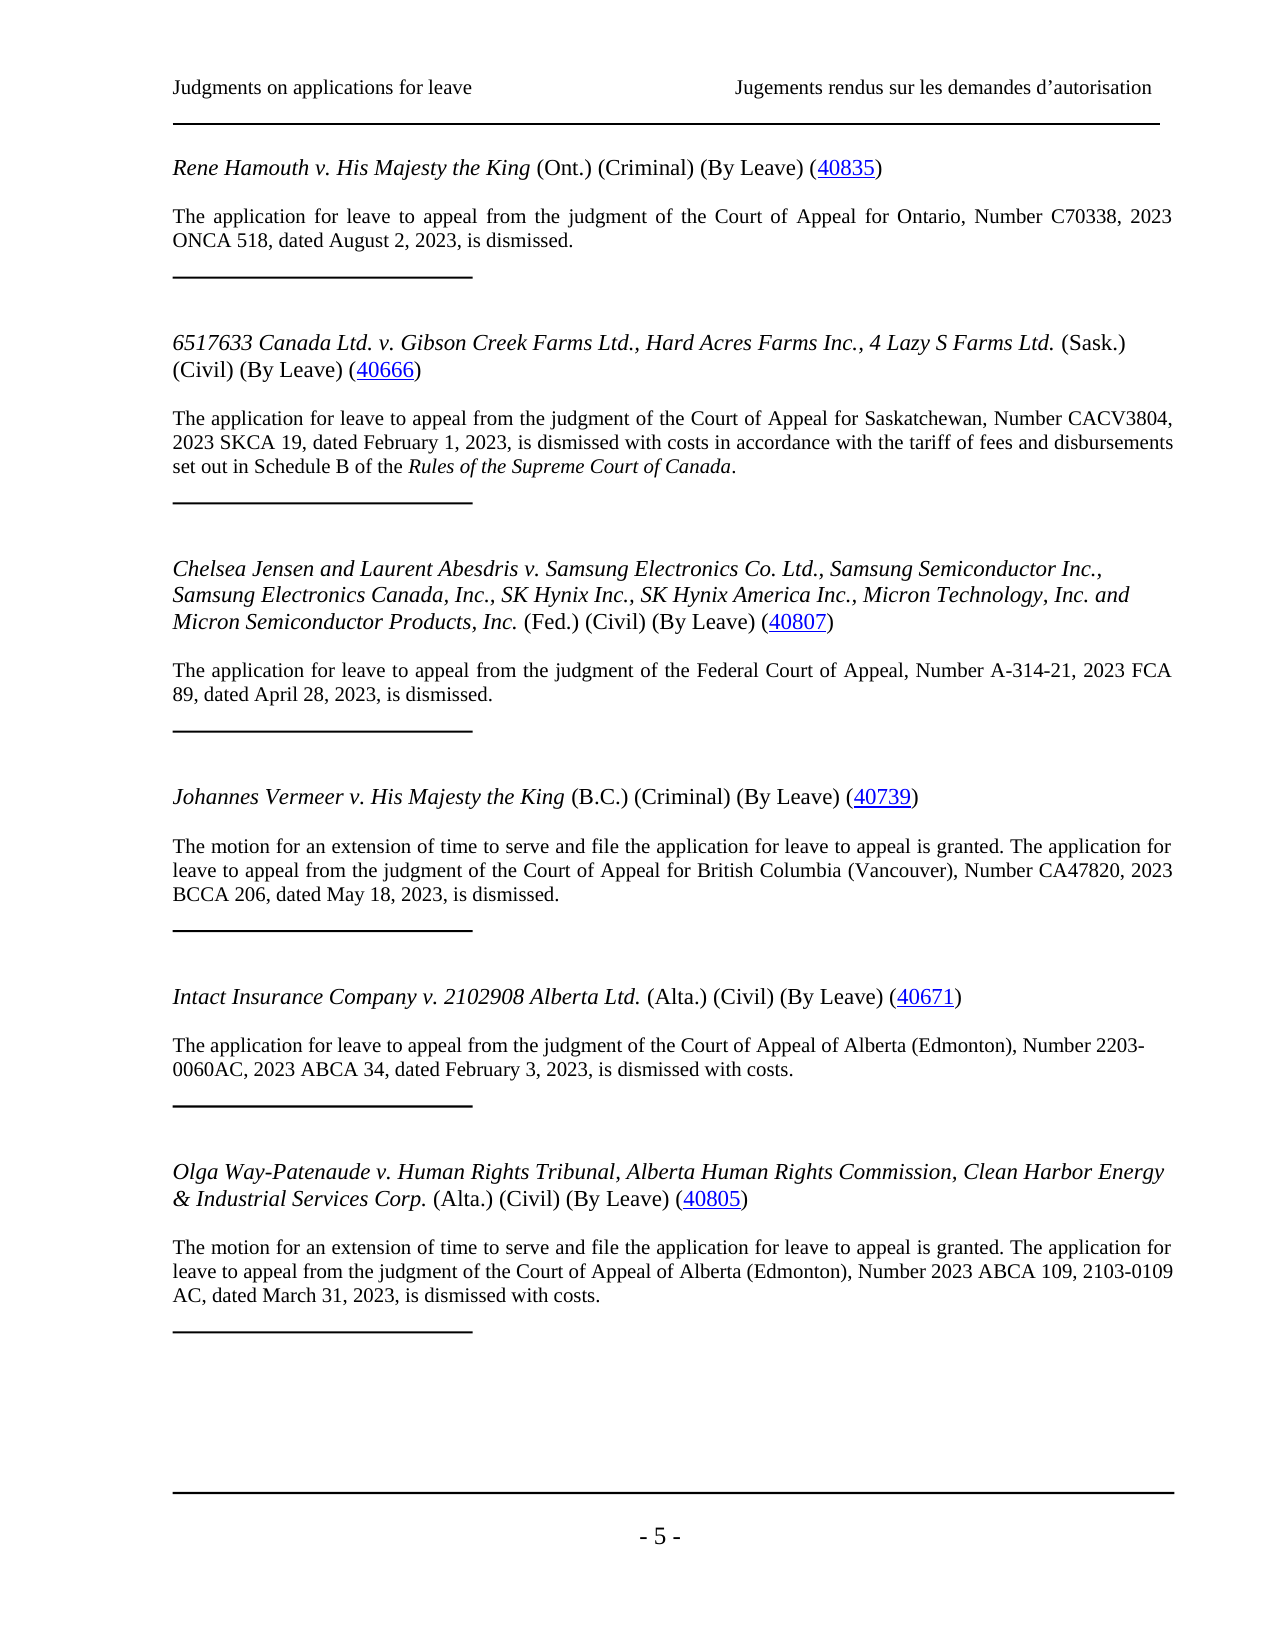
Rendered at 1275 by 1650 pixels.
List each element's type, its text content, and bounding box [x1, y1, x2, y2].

text The application for leave to appeal from the judgment of the Court of Appeal for Saskatchewan, Number CACV3804, 2023 SKCA 19, dated February 1, 2023, is dismissed with costs in accordance with the tariff of fees and disbursements set out in Schedule B of the Rules of the Supreme Court of Canada. [172, 406, 1174, 478]
text Intact Insurance Company v. 2102908 Alberta Ltd. (Alta.) (Civil) (By Leave) (40671) [172, 983, 1174, 1009]
text Chelsea Jensen and Laurent Abesdris v. Samsung Electronics Co. Ltd., Samsung Semiconductor Inc., Samsung Electronics Canada, Inc., SK Hynix Inc., SK Hynix America Inc., Micron Technology, Inc. and Micron Semiconductor Products, Inc. (Fed.) (Civil) (By Leave) (40807) [172, 555, 1174, 634]
text The application for leave to appeal from the judgment of the Federal Court of Appeal, Number A-314-21, 2023 FCA 89, dated April 28, 2023, is dismissed. [172, 658, 1174, 706]
text The application for leave to appeal from the judgment of the Court of Appeal for Ontario, Number C70338, 2023 ONCA 518, dated August 2, 2023, is dismissed. [172, 204, 1174, 252]
text The application for leave to appeal from the judgment of the Court of Appeal of Alberta (Edmonton), Number 2203-0060AC, 2023 ABCA 34, dated February 3, 2023, is dismissed with costs. [172, 1033, 1174, 1081]
text Olga Way-Patenaude v. Human Rights Tribunal, Alberta Human Rights Commission, Clean Harbor Energy & Industrial Services Corp. (Alta.) (Civil) (By Leave) (40805) [172, 1158, 1174, 1211]
text 6517633 Canada Ltd. v. Gibson Creek Farms Ltd., Hard Acres Farms Inc., 4 Lazy S Farms Ltd. (Sask.) (Civil) (By Leave) (40666) [172, 329, 1174, 382]
text The motion for an extension of time to serve and file the application for leave to appeal is granted. The application for leave to appeal from the judgment of the Court of Appeal for British Columbia (Vancouver), Number CA47820, 2023 BCCA 206, dated May 18, 2023, is dismissed. [172, 834, 1174, 906]
text Rene Hamouth v. His Majesty the King (Ont.) (Criminal) (By Leave) (40835) [172, 154, 1174, 180]
text The motion for an extension of time to serve and file the application for leave to appeal is granted. The application for leave to appeal from the judgment of the Court of Appeal of Alberta (Edmonton), Number 2023 ABCA 109, 2103-0109 AC, dated March 31, 2023, is dismissed with costs. [172, 1235, 1174, 1307]
text Johannes Vermeer v. His Majesty the King (B.C.) (Criminal) (By Leave) (40739) [172, 783, 1174, 810]
